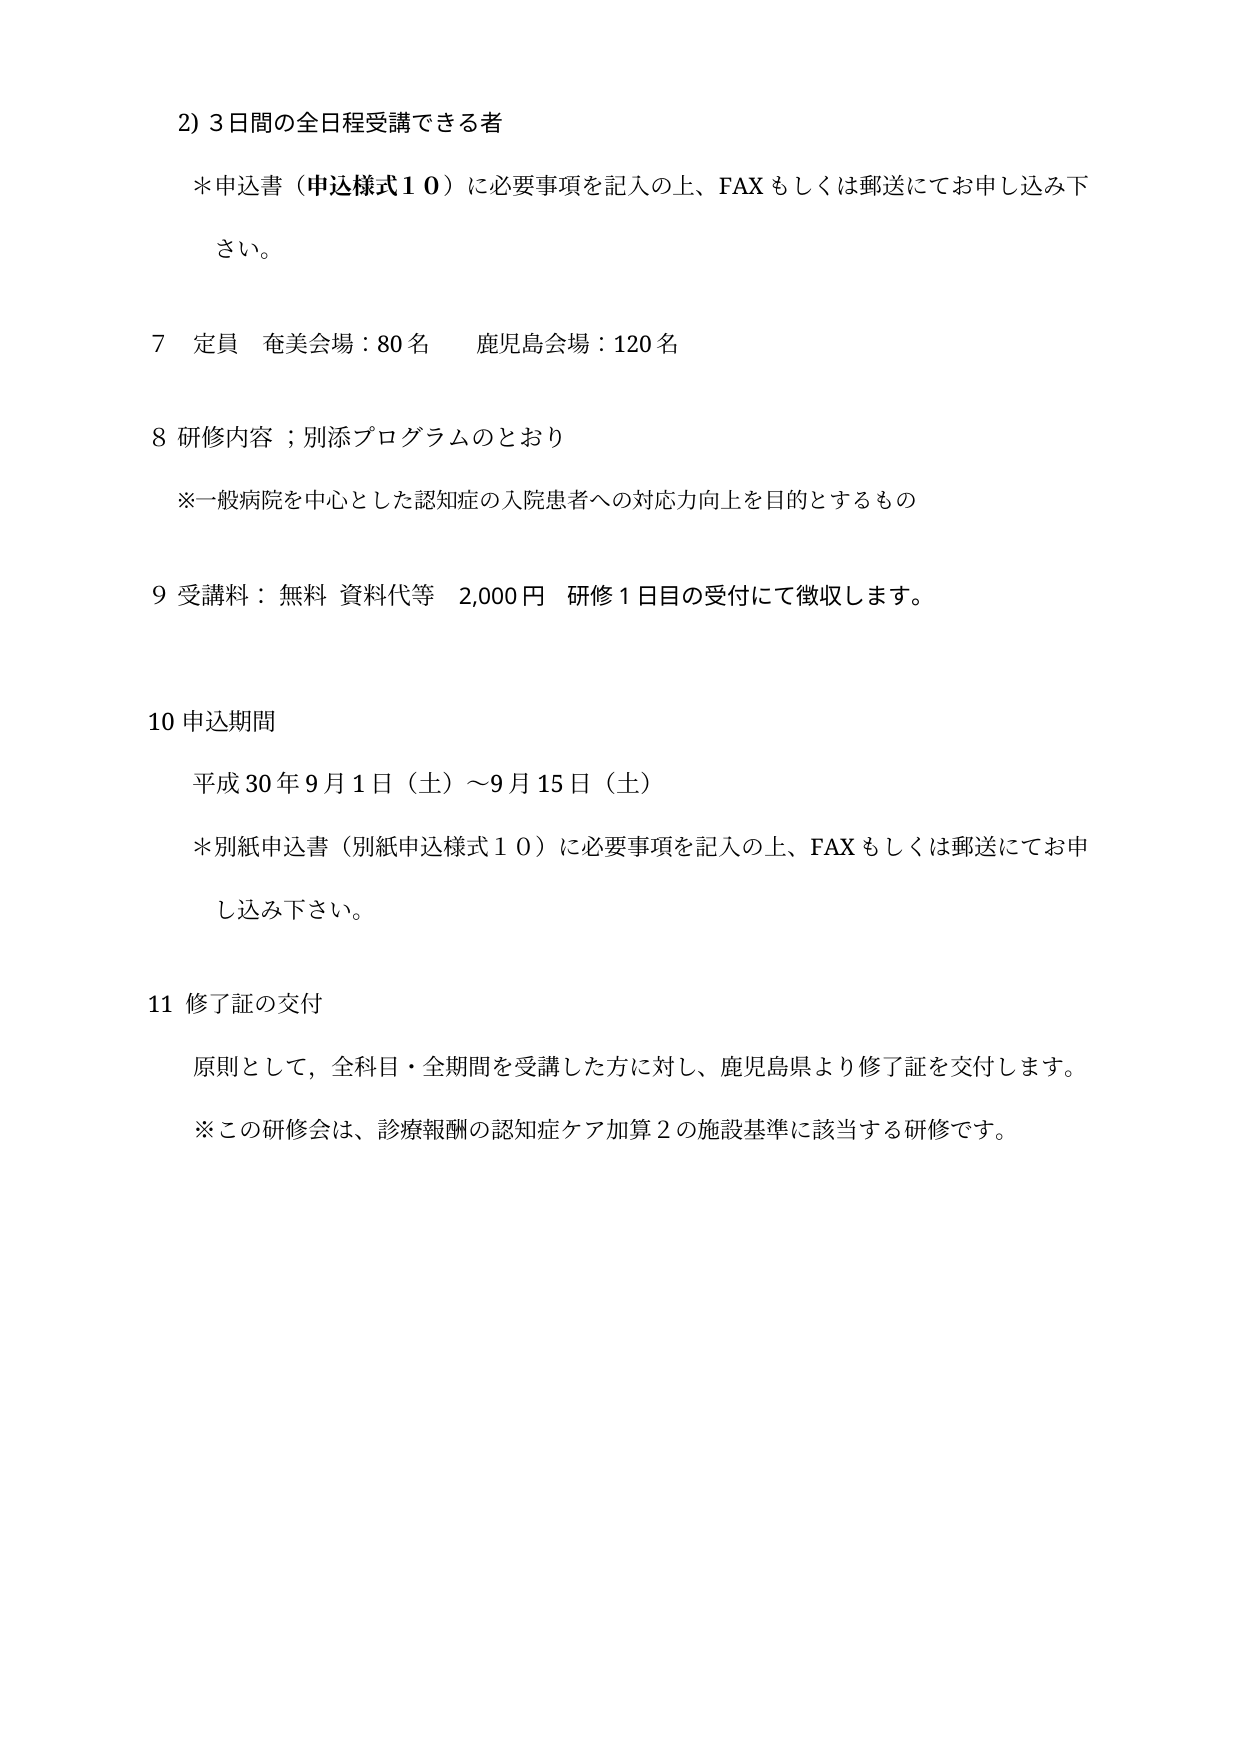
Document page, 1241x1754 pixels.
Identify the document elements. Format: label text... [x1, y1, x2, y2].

text ９ 受講料： 無料 資料代等 2,000円 研修1日目の受付にて徴収します。 [148, 562, 1092, 625]
text 10 申込期間 [148, 688, 1092, 751]
text ※一般病院を中心とした認知症の入院患者への対応力向上を目的とするもの [148, 468, 1092, 531]
text ＊別紙申込書（別紙申込様式１０）に必要事項を記入の上、FAXもしくは郵送にてお申し込み下さい。 [191, 814, 1092, 940]
text ８ 研修内容 ；別添プログラムのとおり [148, 405, 1092, 468]
text 平成30年9月1日（土）～9月15日（土） [148, 751, 1092, 814]
text 原則として，全科目・全期間を受講した方に対し、鹿児島県より修了証を交付します。 [148, 1034, 1092, 1097]
text 11 修了証の交付 [148, 971, 1092, 1034]
text ＊申込書（申込様式１０）に必要事項を記入の上、FAXもしくは郵送にてお申し込み下さい。 [191, 153, 1092, 279]
text 2) ３日間の全日程受講できる者 [177, 91, 1092, 153]
text ７ 定員 奄美会場：80名 鹿児島会場：120名 [148, 311, 1092, 374]
text ※この研修会は、診療報酬の認知症ケア加算２の施設基準に該当する研修です。 [148, 1097, 1092, 1160]
